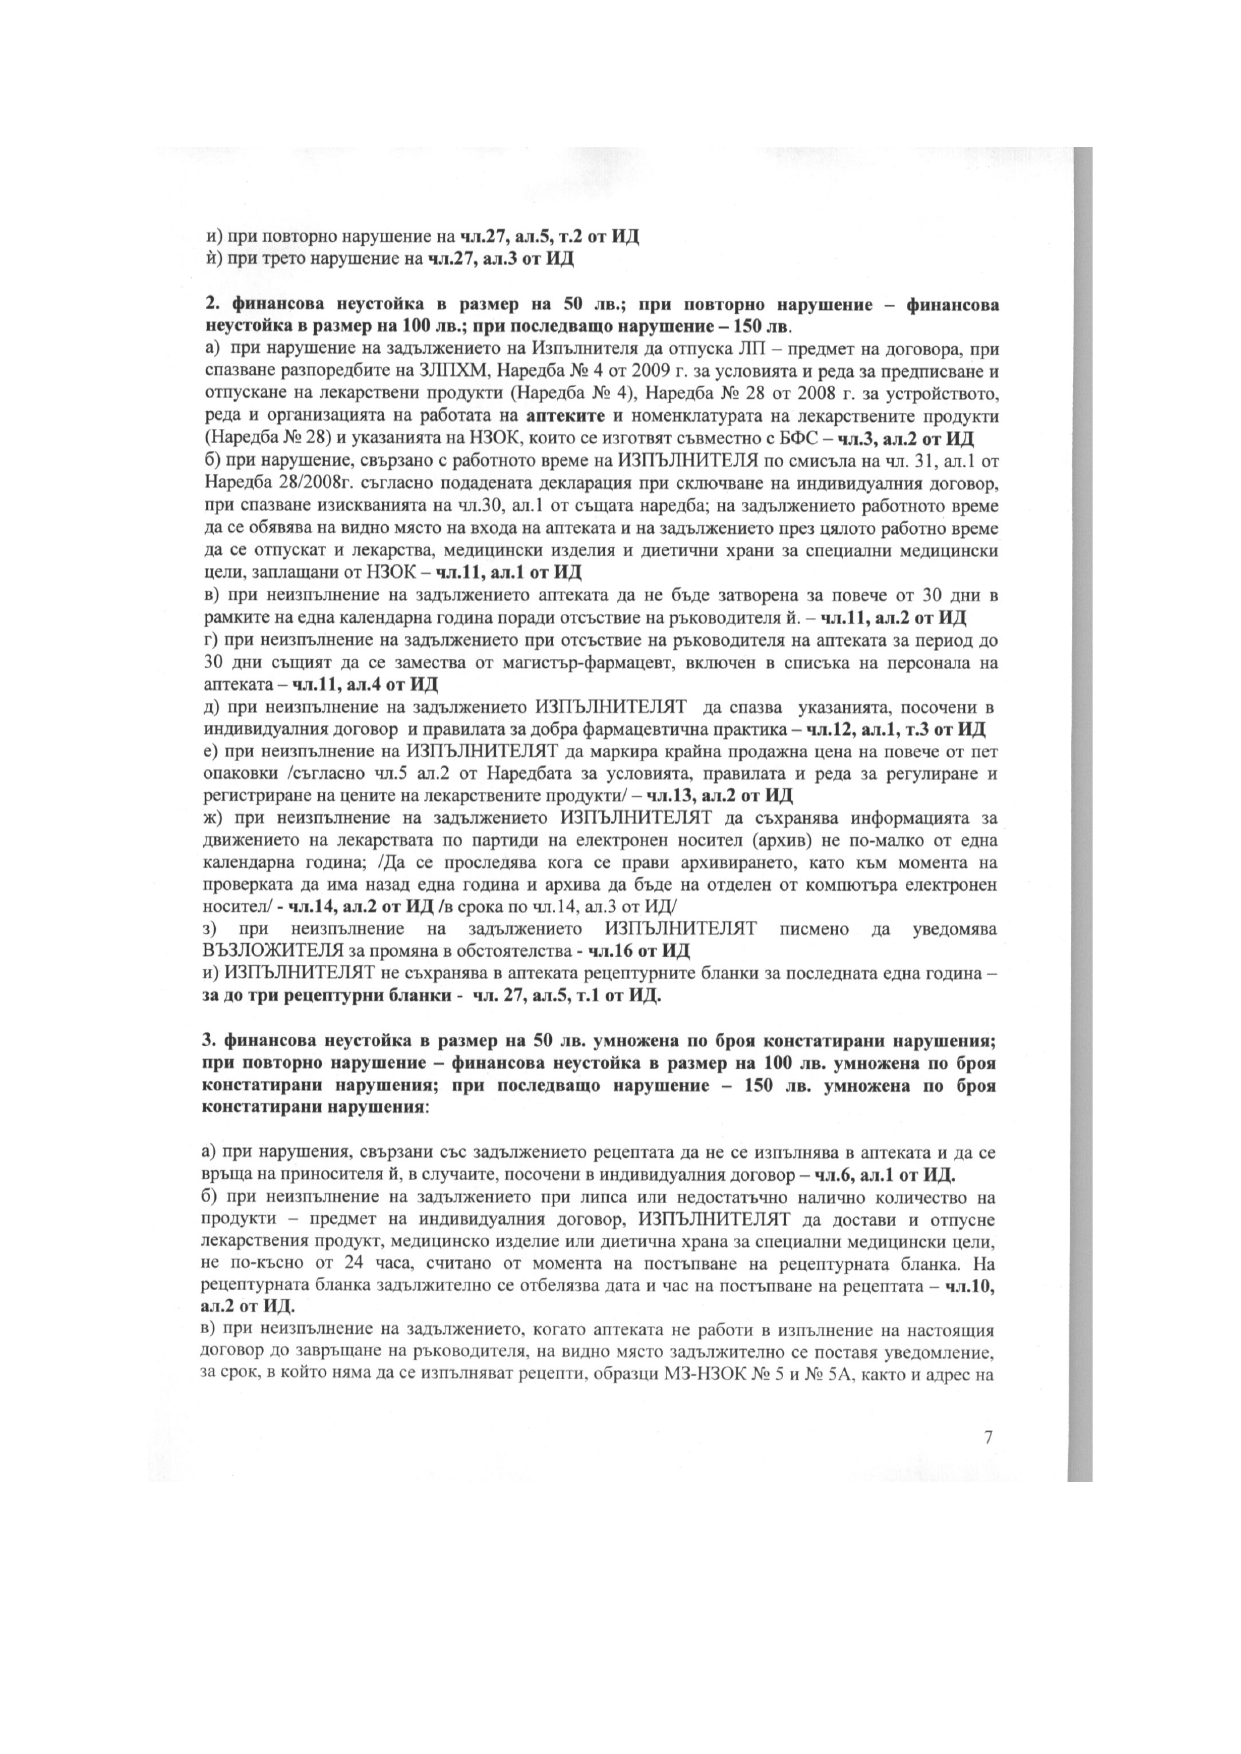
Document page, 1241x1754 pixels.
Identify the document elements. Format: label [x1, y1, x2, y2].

picture [147, 147, 1093, 1482]
